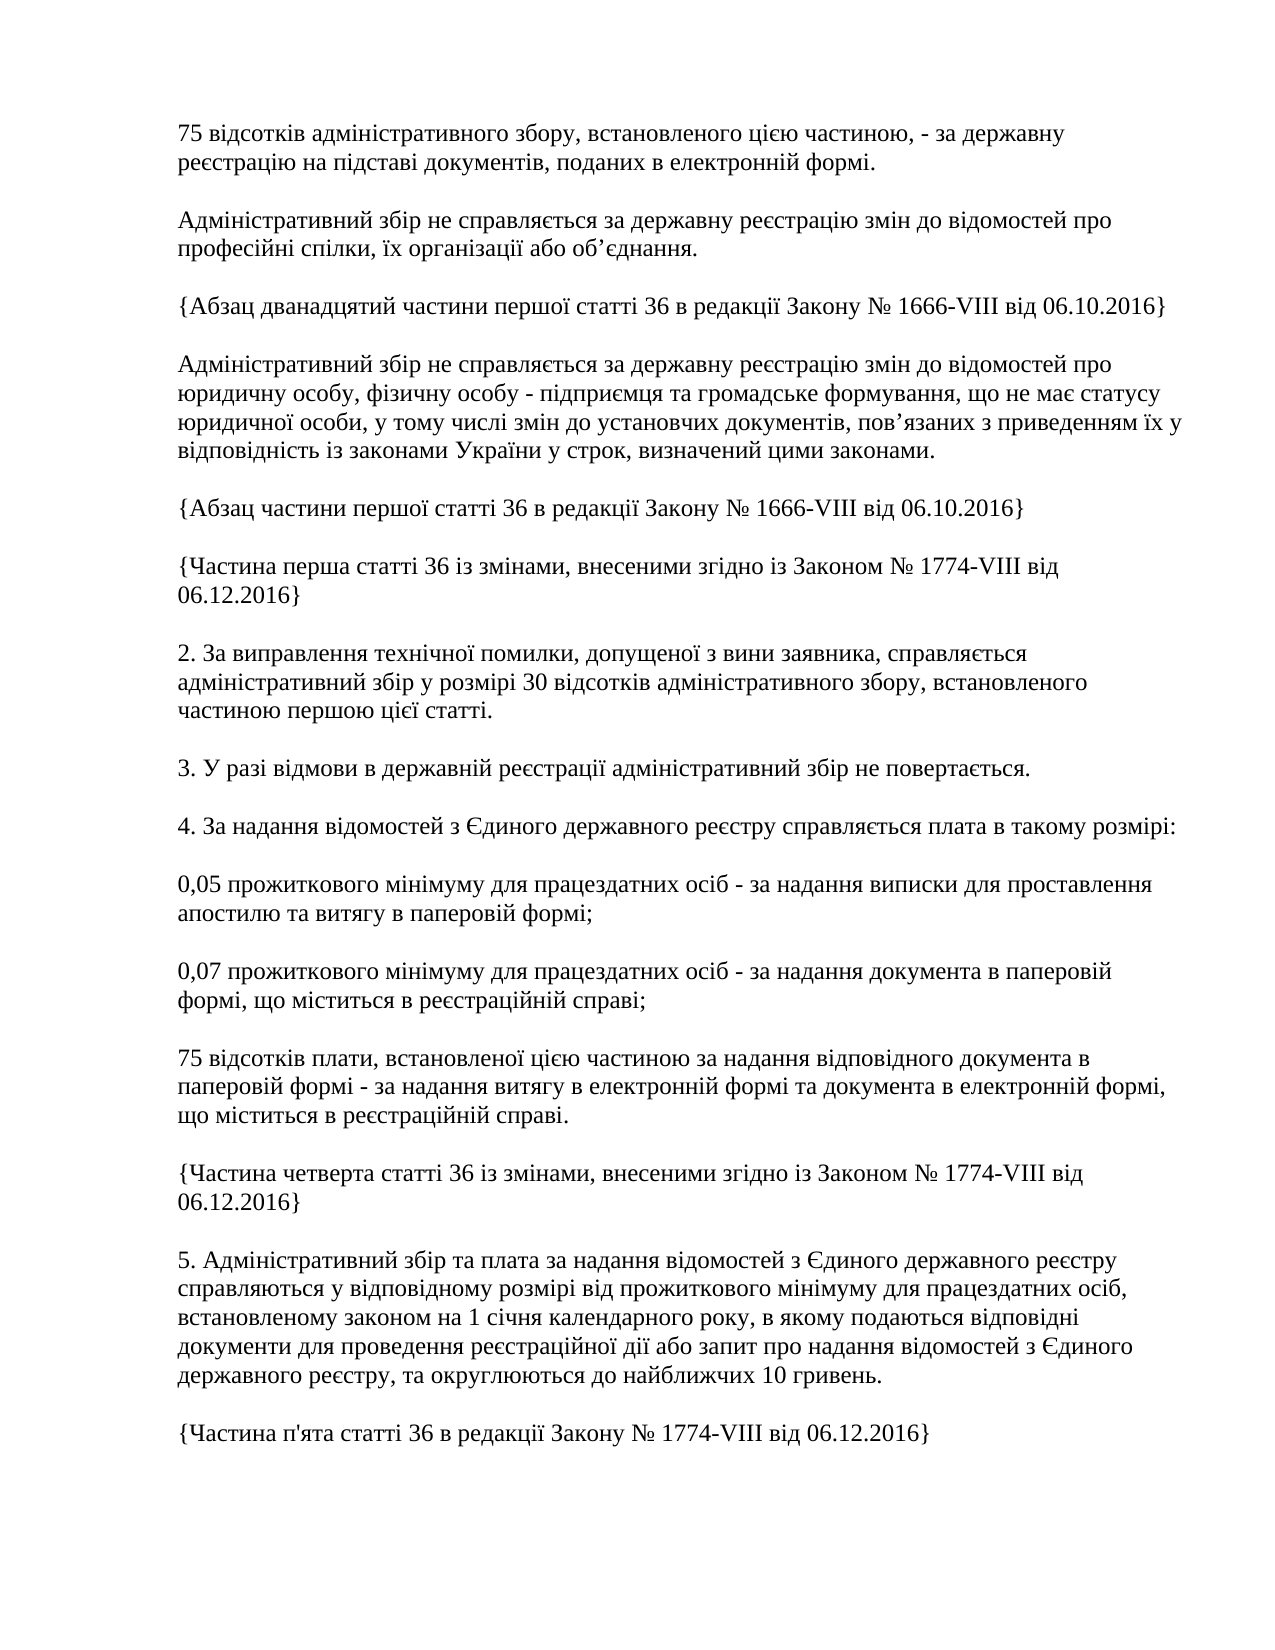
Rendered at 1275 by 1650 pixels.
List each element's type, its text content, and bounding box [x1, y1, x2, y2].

text 0,05 прожиткового мінімуму для працездатних осіб - за надання виписки для проставлення апостилю та витягу в паперовій формі; [177, 869, 1186, 927]
text {Частина п'ята статті 36 в редакції Закону № 1774-VIII від 06.12.2016} [177, 1418, 1186, 1446]
text 75 відсотків адміністративного збору, встановленого цією частиною, - за державну реєстрацію на підставі документів, поданих в електронній формі. [177, 118, 1186, 176]
text {Абзац частини першої статті 36 в редакції Закону № 1666-VIII від 06.10.2016} [177, 493, 1186, 522]
text {Частина четверта статті 36 із змінами, внесеними згідно із Законом № 1774-VIII від 06.12.2016} [177, 1158, 1186, 1216]
text Адміністративний збір не справляється за державну реєстрацію змін до відомостей про професійні спілки, їх організації або об’єднання. [177, 205, 1186, 262]
text {Частина перша статті 36 із змінами, внесеними згідно із Законом № 1774-VIII від 06.12.2016} [177, 551, 1186, 609]
text 2. За виправлення технічної помилки, допущеної з вини заявника, справляється адміністративний збір у розмірі 30 відсотків адміністративного збору, встановленого частиною першою цієї статті. [177, 638, 1186, 724]
text {Абзац дванадцятий частини першої статті 36 в редакції Закону № 1666-VIII від 06.10.2016} [177, 291, 1186, 320]
text Адміністративний збір не справляється за державну реєстрацію змін до відомостей про юридичну особу, фізичну особу - підприємця та громадське формування, що не має статусу юридичної особи, у тому числі змін до установчих документів, пов’язаних з приведенням їх у відповідність із законами України у строк, визначений цими законами. [177, 349, 1186, 464]
text 4. За надання відомостей з Єдиного державного реєстру справляється плата в такому розмірі: [177, 811, 1186, 840]
text 5. Адміністративний збір та плата за надання відомостей з Єдиного державного реєстру справляються у відповідному розмірі від прожиткового мінімуму для працездатних осіб, встановленому законом на 1 січня календарного року, в якому подаються відповідні документи для проведення реєстраційної дії або запит про надання відомостей з Єдиного державного реєстру, та округлюються до найближчих 10 гривень. [177, 1245, 1186, 1388]
text 0,07 прожиткового мінімуму для працездатних осіб - за надання документа в паперовій формі, що міститься в реєстраційній справі; [177, 956, 1186, 1013]
text 75 відсотків плати, встановленої цією частиною за надання відповідного документа в паперовій формі - за надання витягу в електронній формі та документа в електронній формі, що міститься в реєстраційній справі. [177, 1043, 1186, 1129]
text 3. У разі відмови в державній реєстрації адміністративний збір не повертається. [177, 753, 1186, 782]
